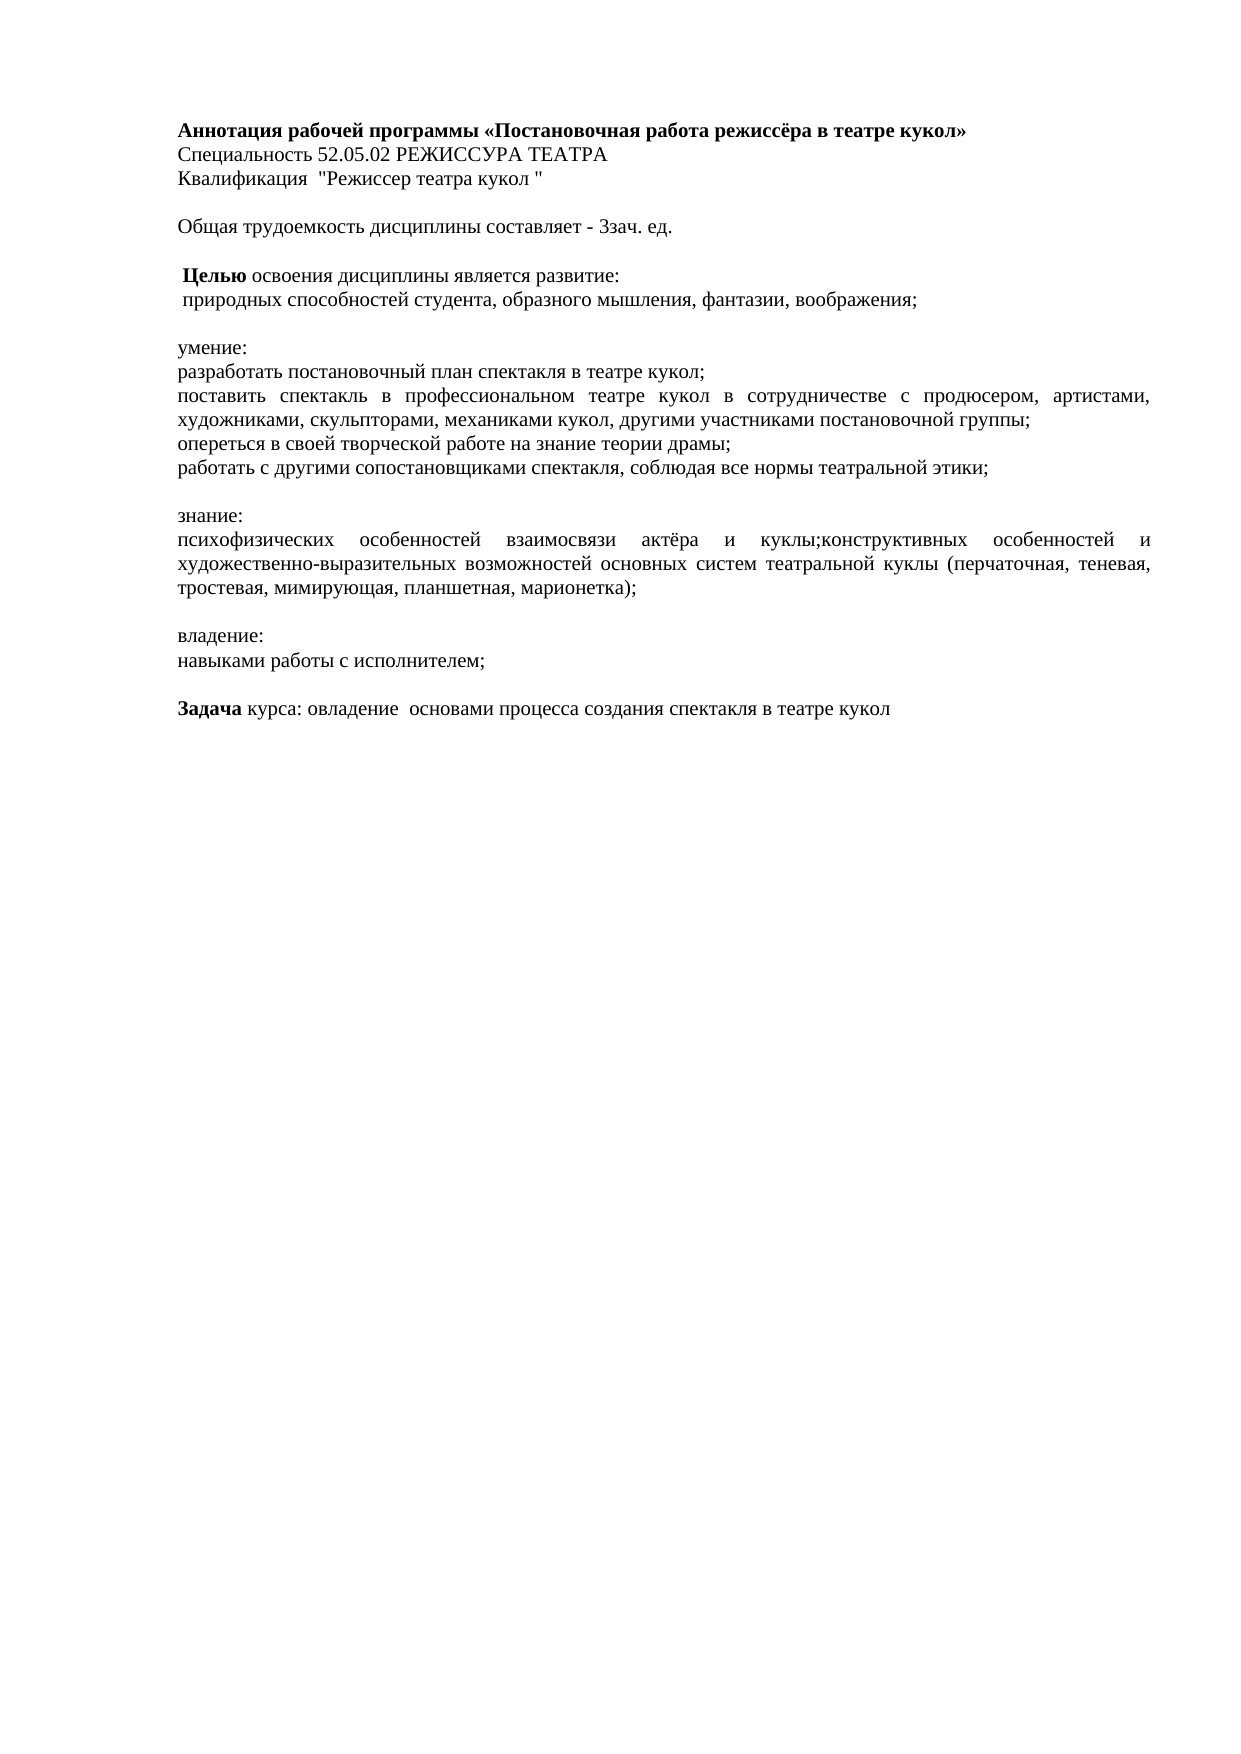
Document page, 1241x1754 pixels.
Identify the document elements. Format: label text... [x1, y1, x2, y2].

text природных способностей студента, образного мышления, фантазии, воображения; [177, 287, 1152, 311]
text знание: [177, 503, 1152, 527]
text опереться в своей творческой работе на знание теории драмы; [177, 431, 1152, 455]
text работать с другими сопостановщиками спектакля, соблюдая все нормы театральной этики; [177, 455, 1152, 479]
text Общая трудоемкость дисциплины составляет - 3зач. ед. [177, 214, 1152, 238]
text навыками работы с исполнителем; [177, 647, 1152, 672]
text умение: [177, 335, 1152, 359]
text Аннотация рабочей программы «Постановочная работа режиссёра в театре кукол» [177, 118, 1152, 142]
text поставить спектакль в профессиональном театре кукол в сотрудничестве с продюсером, артистами, художниками, скульпторами, механиками кукол, другими участниками постановочной группы; [177, 383, 1152, 431]
text владение: [177, 623, 1152, 647]
text Квалификация "Режиссер театра кукол " [177, 166, 1152, 190]
text разработать постановочный план спектакля в театре кукол; [177, 359, 1152, 383]
text Целью освоения дисциплины является развитие: [177, 262, 1152, 287]
text Задача курса: овладение основами процесса создания спектакля в театре кукол [177, 696, 1152, 720]
text психофизических особенностей взаимосвязи актёра и куклы;конструктивных особенностей и художественно-выразительных возможностей основных систем театральной куклы (перчаточная, теневая, тростевая, мимирующая, планшетная, марионетка); [177, 527, 1152, 599]
text Специальность 52.05.02 РЕЖИССУРА ТЕАТРА [177, 142, 1152, 166]
